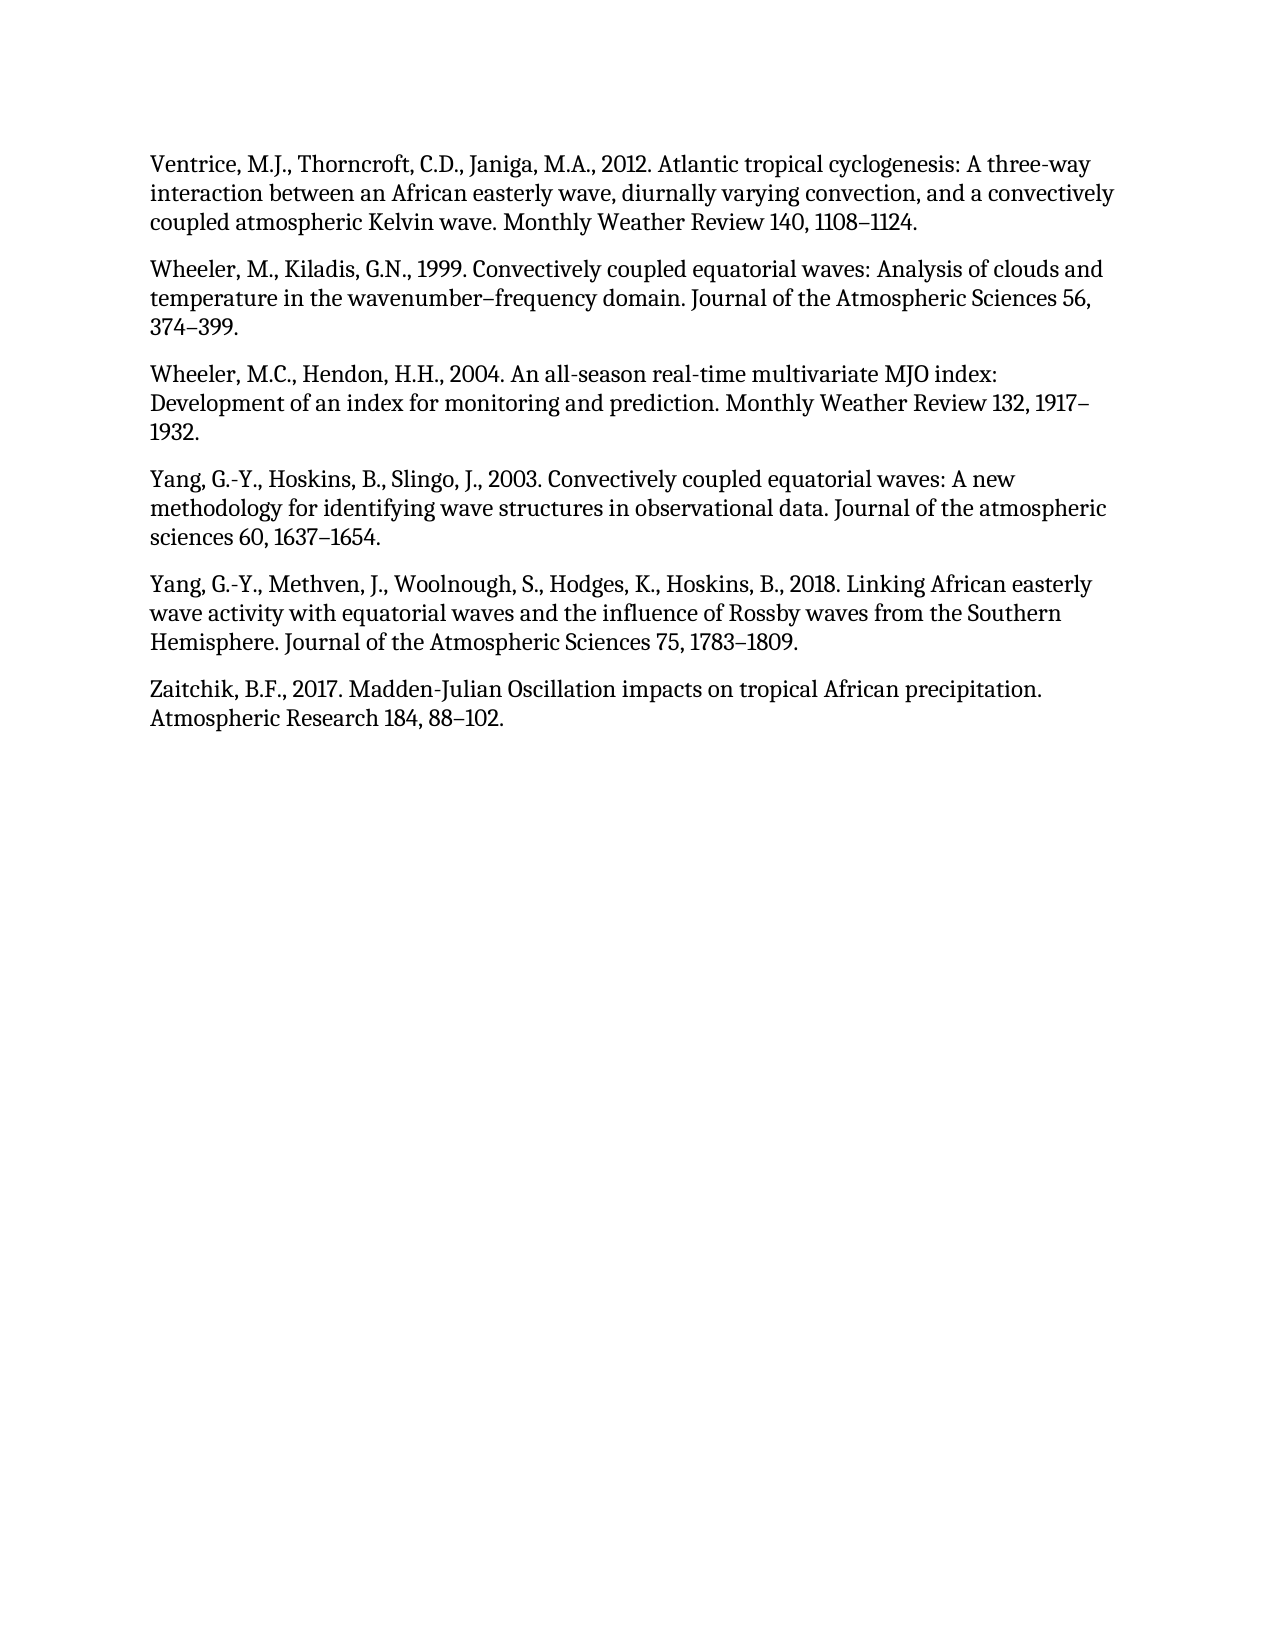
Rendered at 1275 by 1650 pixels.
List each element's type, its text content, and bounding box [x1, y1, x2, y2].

text Wheeler, M., Kiladis, G.N., 1999. Convectively coupled equatorial waves: Analysis of clouds and temperature in the wavenumber–frequency domain. Journal of the Atmospheric Sciences 56, 374–399. [150, 255, 1125, 341]
text Wheeler, M.C., Hendon, H.H., 2004. An all-season real-time multivariate MJO index: Development of an index for monitoring and prediction. Monthly Weather Review 132, 1917–1932. [150, 360, 1125, 446]
text Yang, G.-Y., Hoskins, B., Slingo, J., 2003. Convectively coupled equatorial waves: A new methodology for identifying wave structures in observational data. Journal of the atmospheric sciences 60, 1637–1654. [150, 465, 1125, 551]
text Ventrice, M.J., Thorncroft, C.D., Janiga, M.A., 2012. Atlantic tropical cyclogenesis: A three-way interaction between an African easterly wave, diurnally varying convection, and a convectively coupled atmospheric Kelvin wave. Monthly Weather Review 140, 1108–1124. [150, 150, 1125, 236]
text Yang, G.-Y., Methven, J., Woolnough, S., Hodges, K., Hoskins, B., 2018. Linking African easterly wave activity with equatorial waves and the influence of Rossby waves from the Southern Hemisphere. Journal of the Atmospheric Sciences 75, 1783–1809. [150, 570, 1125, 656]
text Zaitchik, B.F., 2017. Madden-Julian Oscillation impacts on tropical African precipitation. Atmospheric Research 184, 88–102. [150, 675, 1125, 732]
